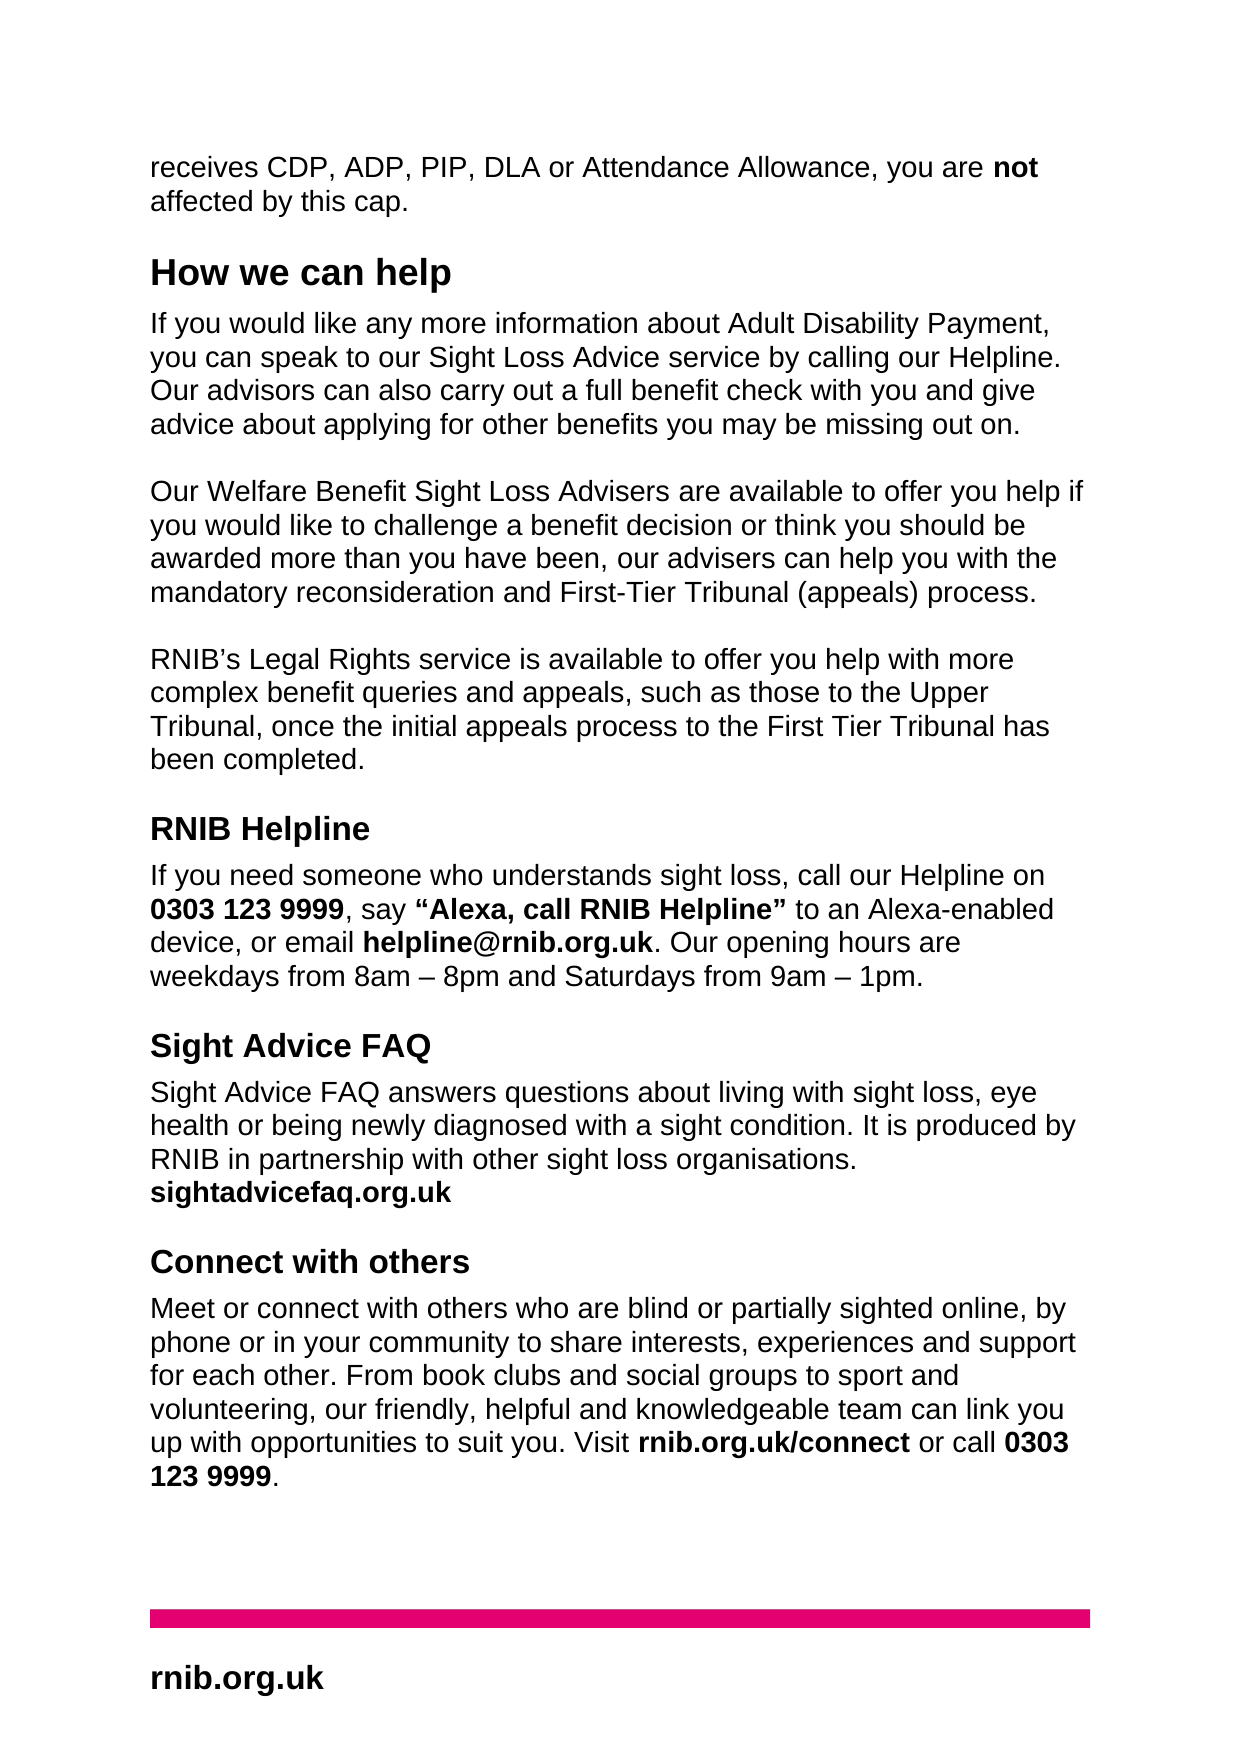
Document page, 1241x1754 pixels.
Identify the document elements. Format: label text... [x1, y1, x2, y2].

subtitle How we can help [150, 251, 1090, 294]
text If you need someone who understands sight loss, call our Helpline on 0303 123 9999, say “Alexa, call RNIB Helpline” to an Alexa-enabled device, or email helpline@rnib.org.uk. Our opening hours are weekdays from 8am – 8pm and Saturdays from 9am – 1pm. [150, 858, 1090, 992]
text Our Welfare Benefit Sight Loss Advisers are available to offer you help if you would like to challenge a benefit decision or think you should be awarded more than you have been, our advisers can help you with the mandatory reconsideration and First-Tier Tribunal (appeals) process. [150, 474, 1090, 608]
subtitle Connect with others [150, 1242, 1090, 1281]
text Meet or connect with others who are blind or partially sighted online, by phone or in your community to share interests, experiences and support for each other. From book clubs and social groups to sport and volunteering, our friendly, helpful and knowledgeable team can link you up with opportunities to suit you. Visit rnib.org.uk/connect or call 0303 123 9999. [150, 1291, 1090, 1493]
text Sight Advice FAQ answers questions about living with sight loss, eye health or being newly diagnosed with a sight condition. It is produced by RNIB in partnership with other sight loss organisations. sightadvicefaq.org.uk [150, 1075, 1090, 1209]
text If you would like any more information about Adult Disability Payment, you can speak to our Sight Loss Advice service by calling our Helpline. Our advisors can also carry out a full benefit check with you and give advice about applying for other benefits you may be missing out on. [150, 306, 1090, 440]
subtitle RNIB Helpline [150, 809, 1090, 848]
picture [150, 1608, 1091, 1628]
subtitle Sight Advice FAQ [150, 1026, 1090, 1064]
text RNIB’s Legal Rights service is available to offer you help with more complex benefit queries and appeals, such as those to the Upper Tribunal, once the initial appeals process to the First Tier Tribunal has been completed. [150, 642, 1090, 776]
